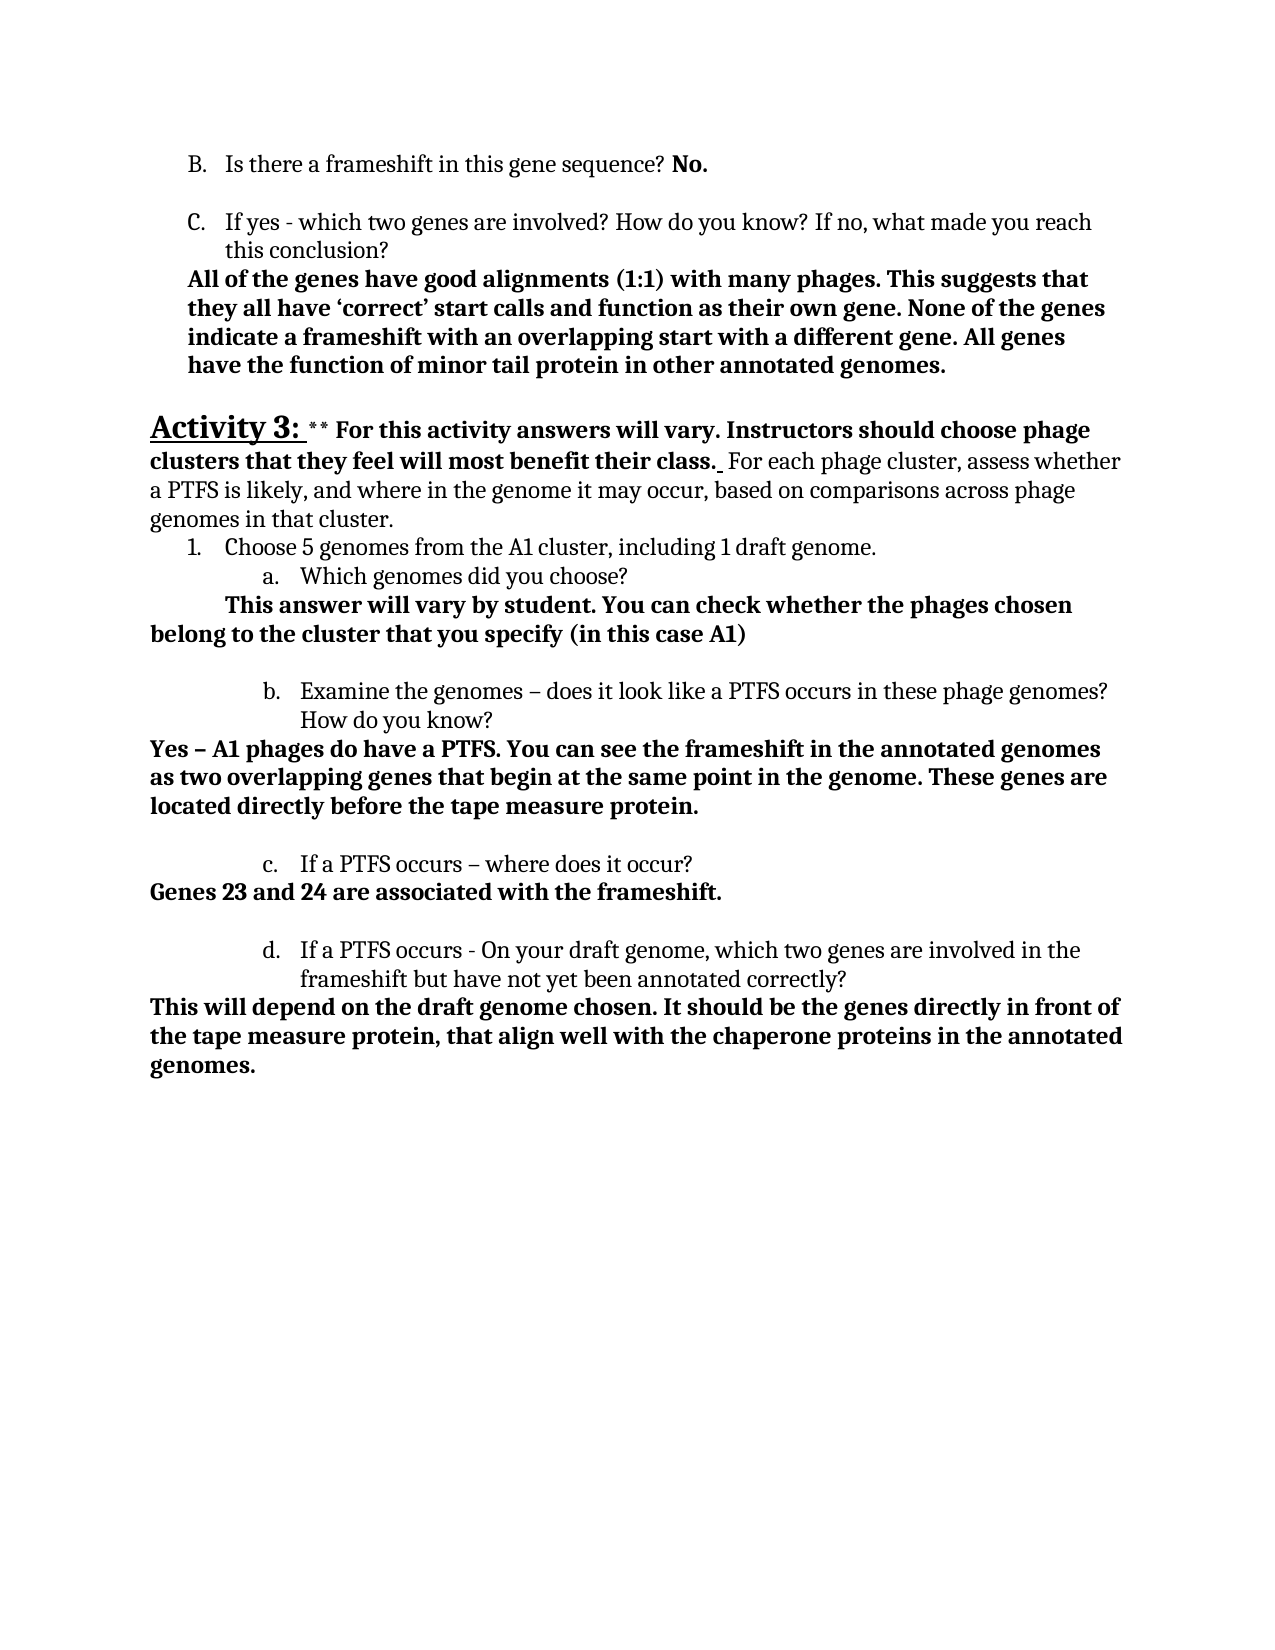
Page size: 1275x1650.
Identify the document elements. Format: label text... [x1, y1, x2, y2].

list Examine the genomes – does it look like a PTFS occurs in these phage genomes? How do you know? [262, 677, 1125, 734]
text Activity 3: ** For this activity answers will vary. Instructors should choose phage clusters that they feel will most benefit their class. For each phage cluster, assess whether a PTFS is likely, and where in the genome it may occur, based on comparisons across phage genomes in that cluster. [150, 409, 1125, 533]
list Which genomes did you choose? [262, 562, 1125, 591]
list If a PTFS occurs – where does it occur? [262, 849, 1125, 878]
list Choose 5 genomes from the A1 cluster, including 1 draft genome. [187, 533, 1125, 562]
list If yes - which two genes are involved? How do you know? If no, what made you reach this conclusion? [187, 207, 1125, 265]
text Yes – A1 phages do have a PTFS. You can see the frameshift in the annotated genomes as two overlapping genes that begin at the same point in the genome. These genes are located directly before the tape measure protein. [150, 734, 1125, 821]
list Is there a frameshift in this gene sequence? No. [187, 150, 1125, 179]
text This answer will vary by student. You can check whether the phages chosen belong to the cluster that you specify (in this case A1) [150, 591, 1125, 648]
text All of the genes have good alignments (1:1) with many phages. This suggests that they all have ‘correct’ start calls and function as their own gene. None of the genes indicate a frameshift with an overlapping start with a different gene. All genes have the function of minor tail protein in other annotated genomes. [187, 265, 1125, 380]
list If a PTFS occurs - On your draft genome, which two genes are involved in the frameshift but have not yet been annotated correctly? [262, 936, 1125, 993]
text Genes 23 and 24 are associated with the frameshift. [150, 878, 1125, 907]
text This will depend on the draft genome chosen. It should be the genes directly in front of the tape measure protein, that align well with the chaperone proteins in the annotated genomes. [150, 993, 1125, 1079]
